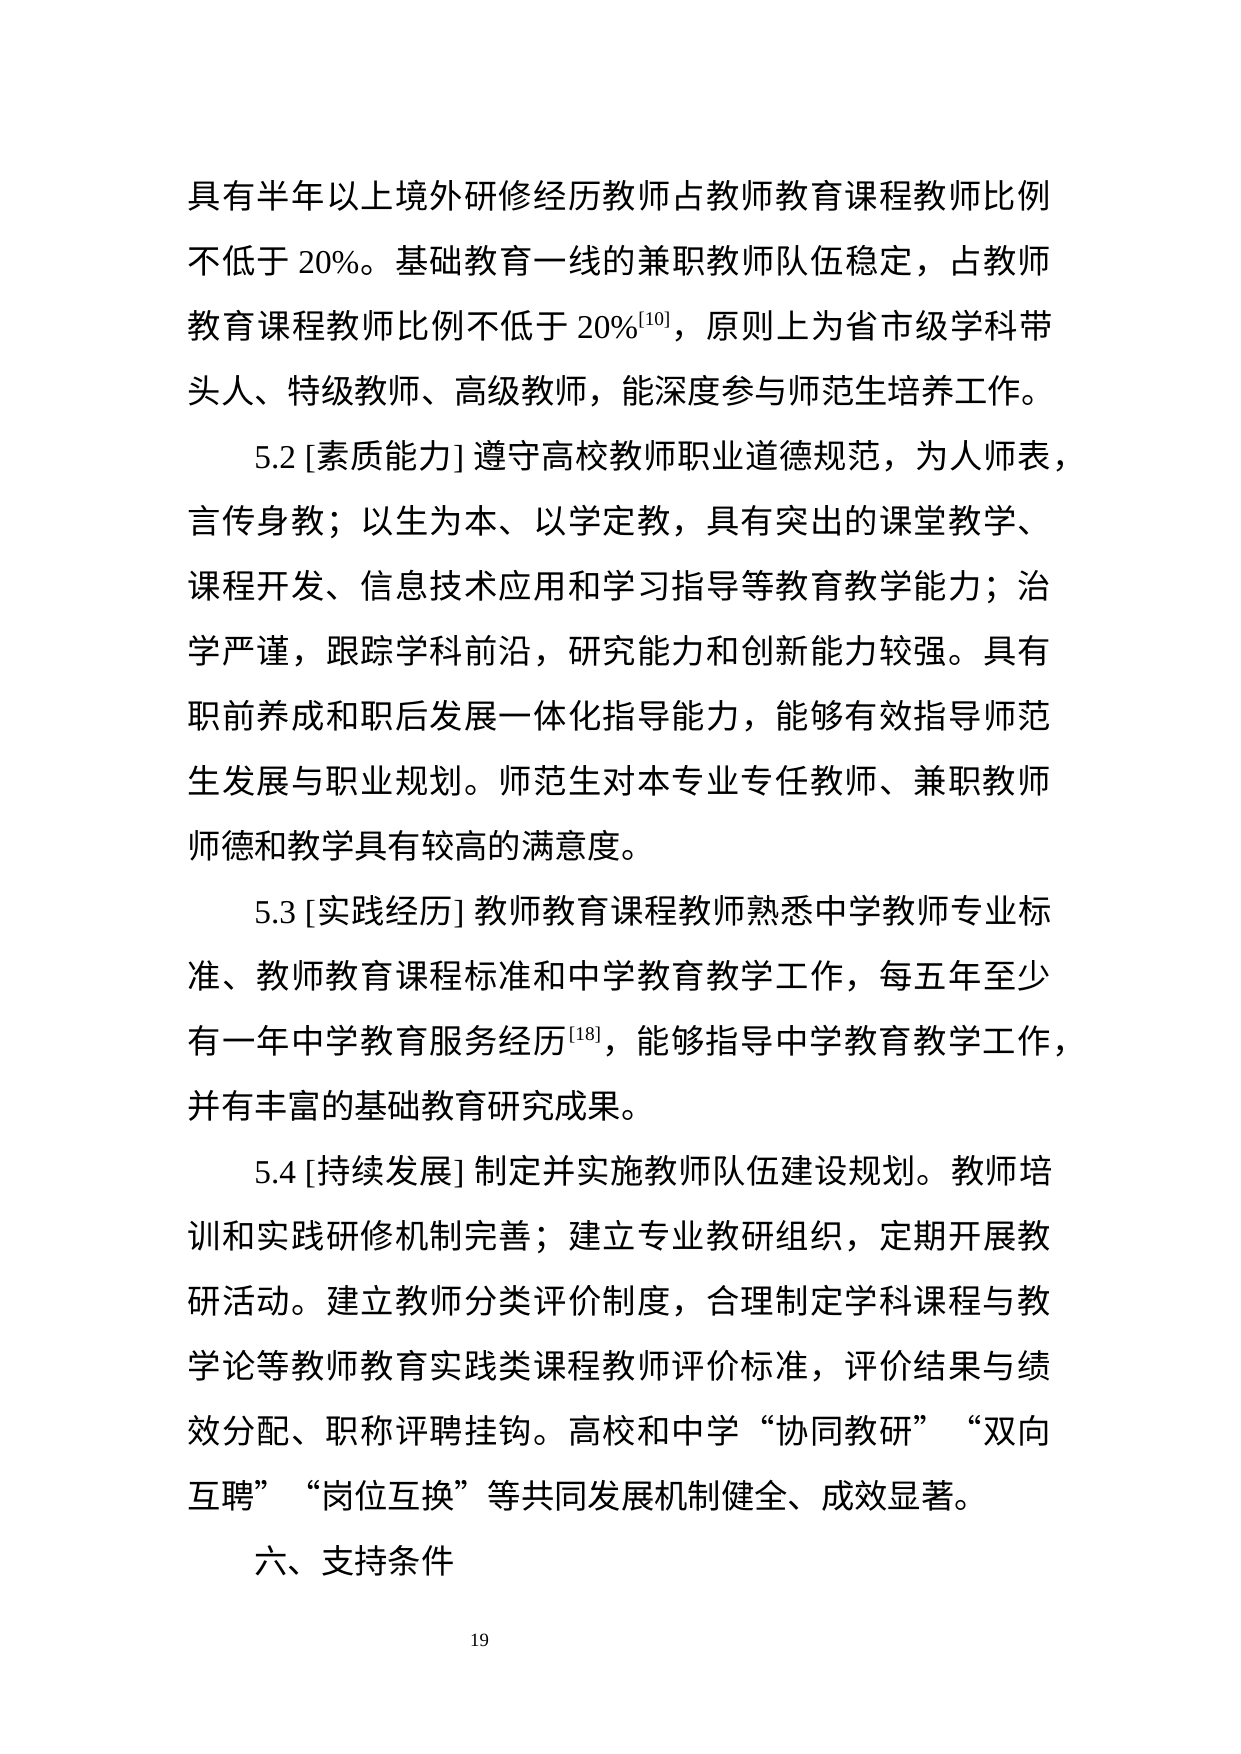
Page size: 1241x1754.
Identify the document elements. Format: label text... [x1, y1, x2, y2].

text 5.2 [素质能力] 遵守高校教师职业道德规范，为人师表，言传身教；以生为本、以学定教，具有突出的课堂教学、课程开发、信息技术应用和学习指导等教育教学能力；治学严谨，跟踪学科前沿，研究能力和创新能力较强。具有职前养成和职后发展一体化指导能力，能够有效指导师范生发展与职业规划。师范生对本专业专任教师、兼职教师师德和教学具有较高的满意度。 [187, 422, 1053, 877]
text 5.3 [实践经历] 教师教育课程教师熟悉中学教师专业标准、教师教育课程标准和中学教育教学工作，每五年至少有一年中学教育服务经历[18]，能够指导中学教育教学工作，并有丰富的基础教育研究成果。 [187, 877, 1053, 1137]
text 5.4 [持续发展] 制定并实施教师队伍建设规划。教师培训和实践研修机制完善；建立专业教研组织，定期开展教研活动。建立教师分类评价制度，合理制定学科课程与教学论等教师教育实践类课程教师评价标准，评价结果与绩效分配、职称评聘挂钩。高校和中学“协同教研”“双向互聘”“岗位互换”等共同发展机制健全、成效显著。 [187, 1137, 1053, 1527]
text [187, 162, 1053, 422]
text 六、支持条件 [187, 1527, 1053, 1592]
